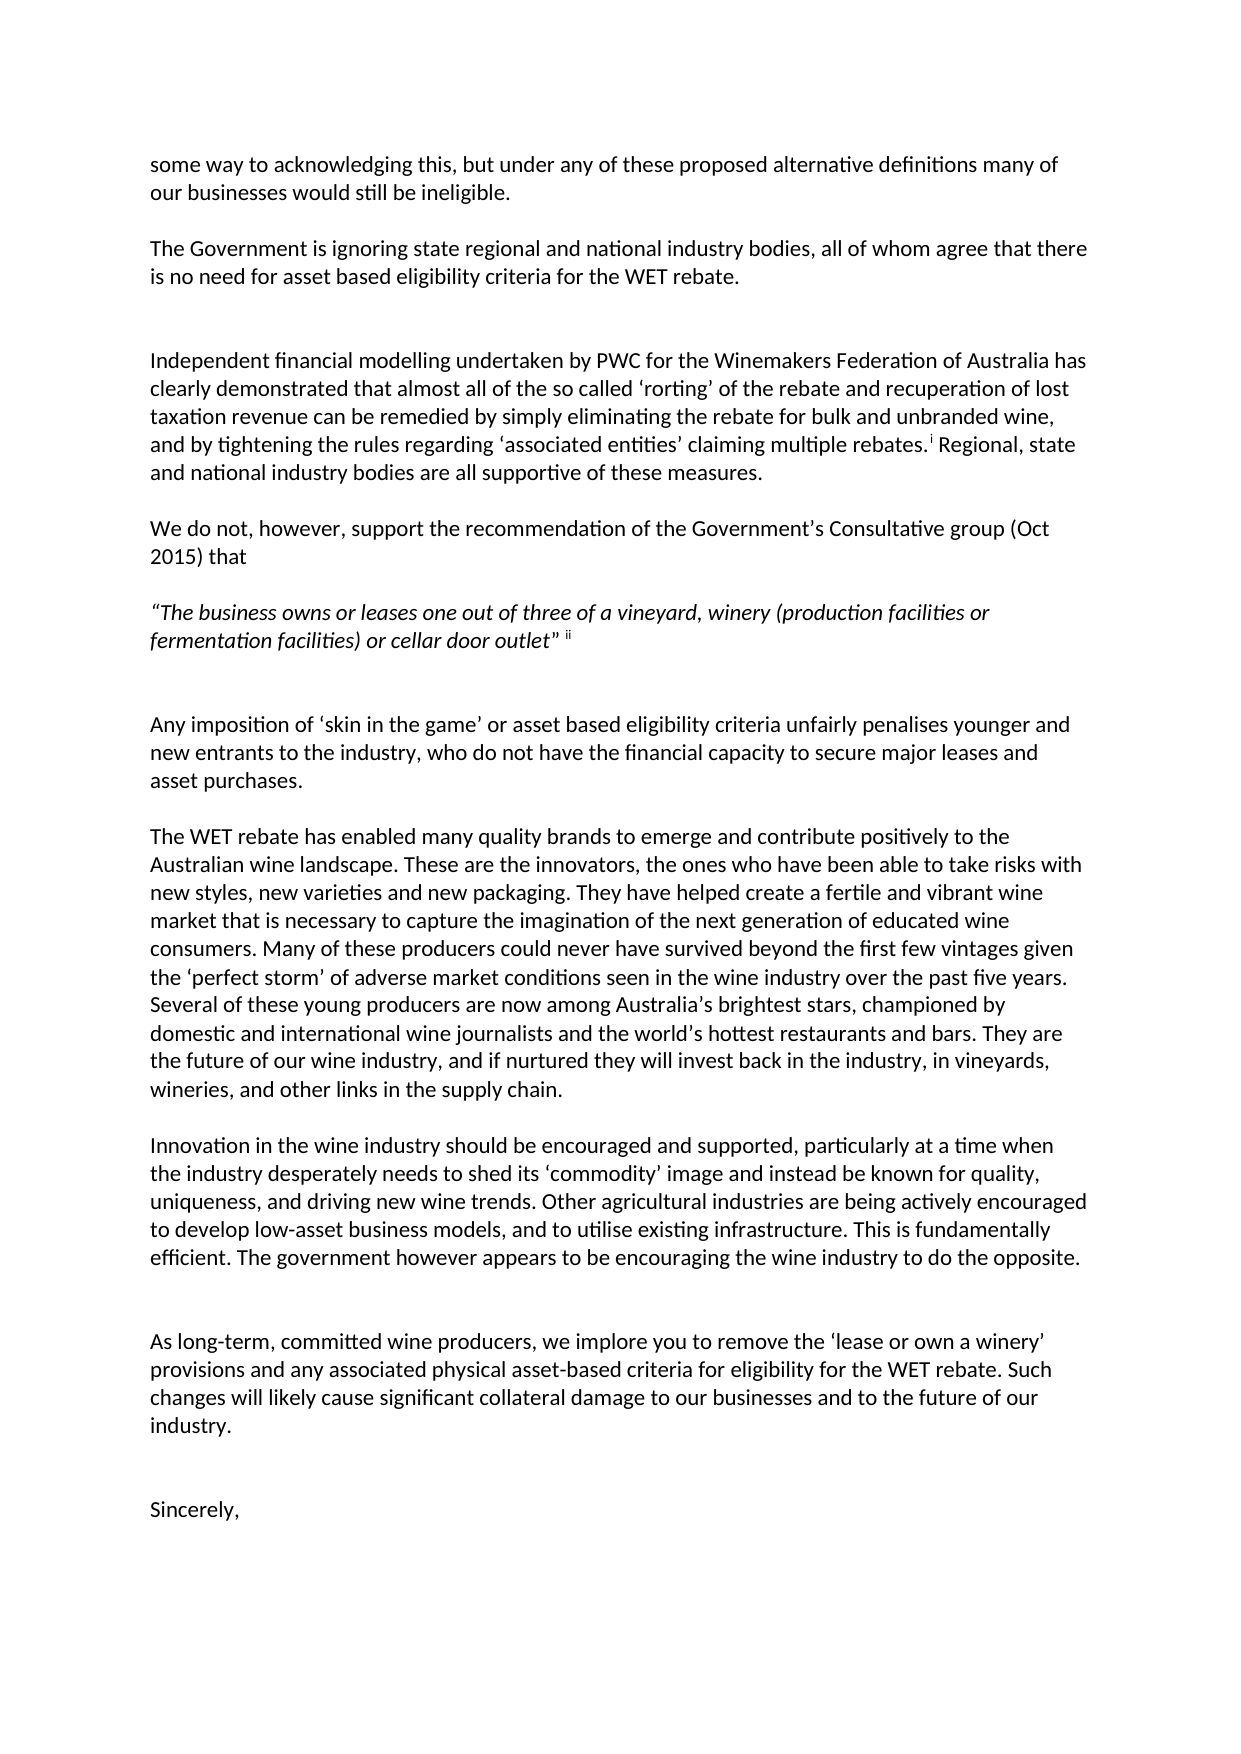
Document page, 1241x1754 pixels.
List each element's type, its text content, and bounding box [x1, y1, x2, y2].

text “The business owns or leases one out of three of a vineyard, winery (production facilities or fermentation facilities) or cellar door outlet” [150, 598, 1090, 654]
text Any imposition of ‘skin in the game’ or asset based eligibility criteria unfairly penalises younger and new entrants to the industry, who do not have the financial capacity to secure major leases and asset purchases. [150, 710, 1090, 794]
text As long-term, committed wine producers, we implore you to remove the ‘lease or own a winery’ provisions and any associated physical asset-based criteria for eligibility for the WET rebate. Such changes will likely cause significant collateral damage to our businesses and to the future of our industry. [150, 1327, 1090, 1439]
text We do not, however, support the recommendation of the Government’s Consultative group (Oct 2015) that [150, 514, 1090, 570]
text The Government is ignoring state regional and national industry bodies, all of whom agree that there is no need for asset based eligibility criteria for the WET rebate. [150, 234, 1090, 290]
text Innovation in the wine industry should be encouraged and supported, particularly at a time when the industry desperately needs to shed its ‘commodity’ image and instead be known for quality, uniqueness, and driving new wine trends. Other agricultural industries are being actively encouraged to develop low-asset business models, and to utilise existing infrastructure. This is fundamentally efficient. The government however appears to be encouraging the wine industry to do the opposite. [150, 1131, 1090, 1271]
text Sincerely, [150, 1495, 1090, 1523]
text The WET rebate has enabled many quality brands to emerge and contribute positively to the Australian wine landscape. These are the innovators, the ones who have been able to take risks with new styles, new varieties and new packaging. They have helped create a fertile and vibrant wine market that is necessary to capture the imagination of the next generation of educated wine consumers. Many of these producers could never have survived beyond the first few vintages given the ‘perfect storm’ of adverse market conditions seen in the wine industry over the past five years. Several of these young producers are now among Australia’s brightest stars, championed by domestic and international wine journalists and the world’s hottest restaurants and bars. They are the future of our wine industry, and if nurtured they will invest back in the industry, in vineyards, wineries, and other links in the supply chain. [150, 822, 1090, 1103]
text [150, 150, 1090, 206]
text Independent financial modelling undertaken by PWC for the Winemakers Federation of Australia has clearly demonstrated that almost all of the so called ‘rorting’ of the rebate and recuperation of lost taxation revenue can be remedied by simply eliminating the rebate for bulk and unbranded wine, and by tightening the rules regarding ‘associated entities’ claiming multiple rebates. Regional, state and national industry bodies are all supportive of these measures. [150, 346, 1090, 486]
